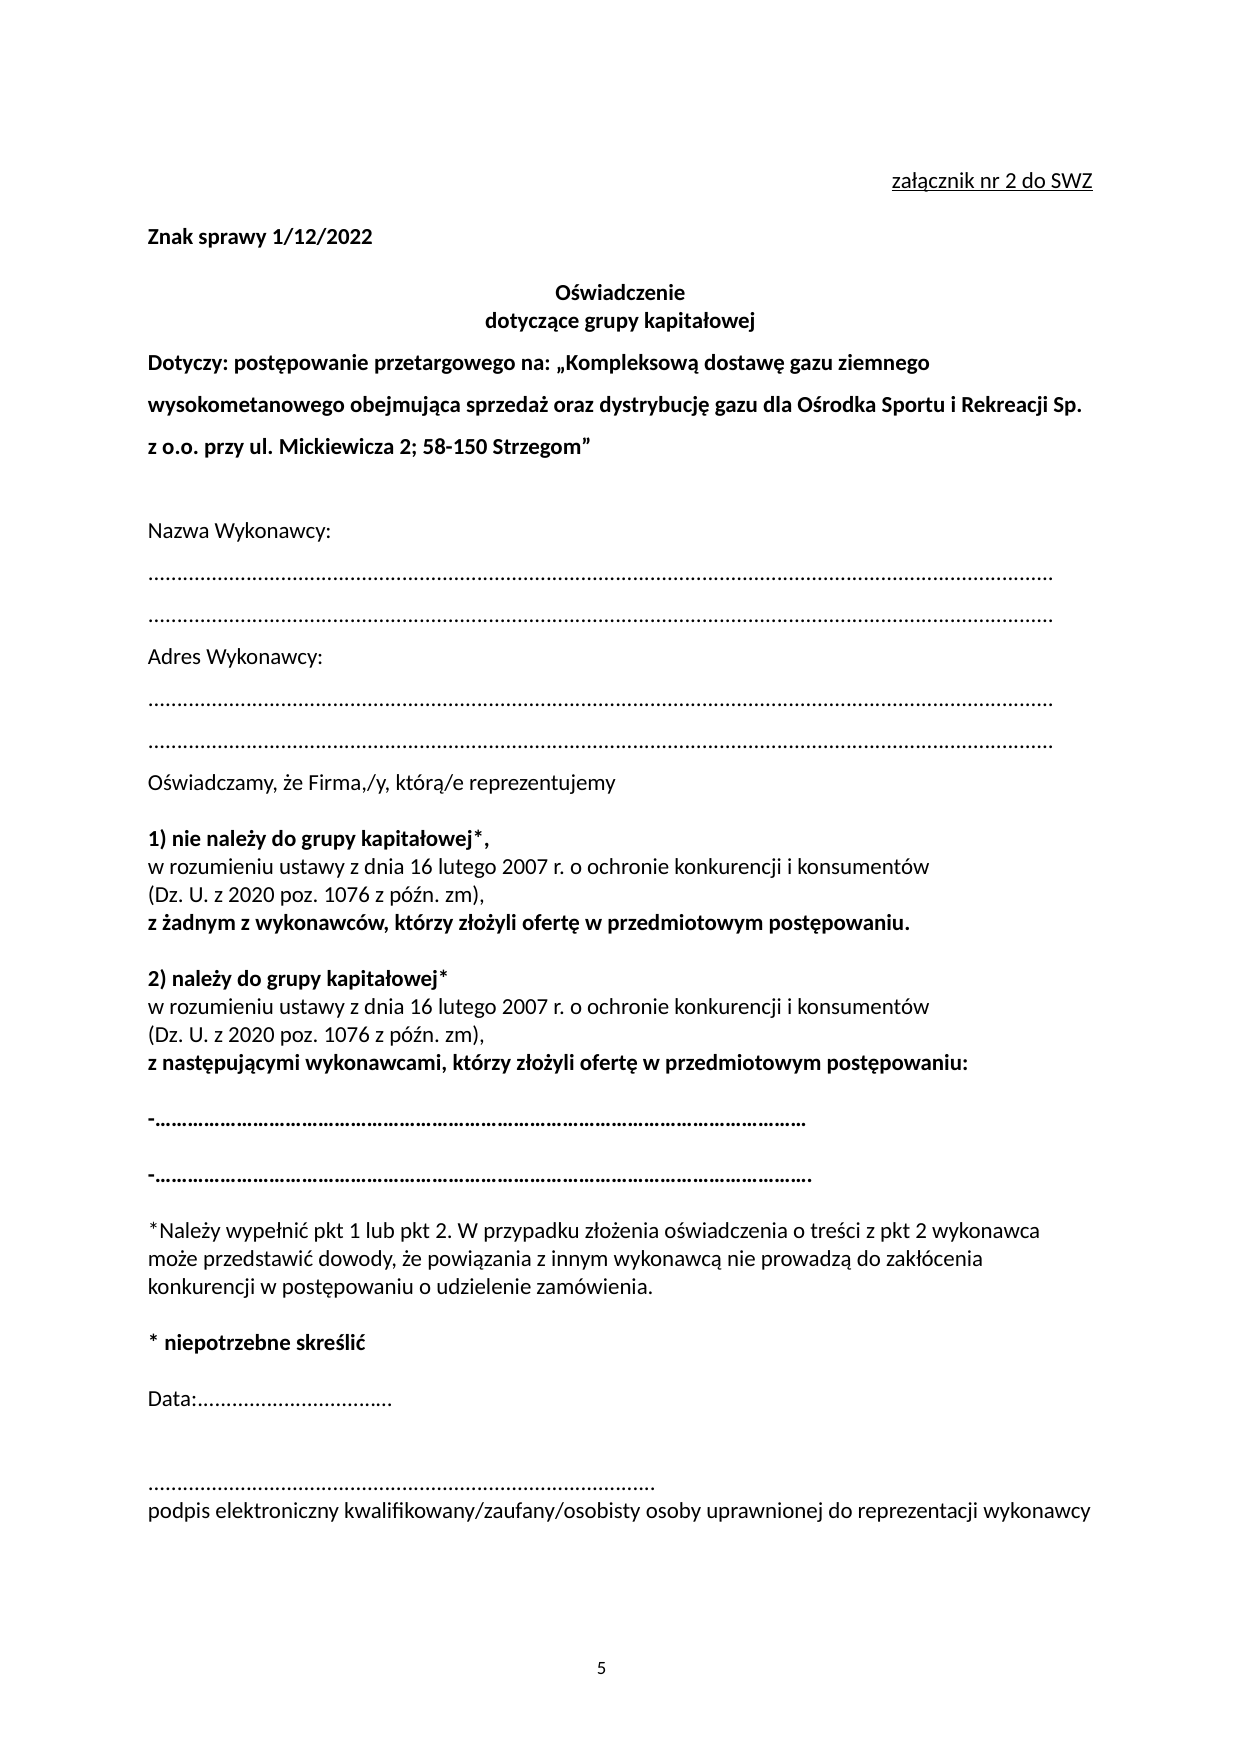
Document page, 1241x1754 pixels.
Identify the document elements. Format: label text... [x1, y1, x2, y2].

text -…………………………………………………………………………………………………………. [148, 1160, 1093, 1188]
text ............................................................................................................................................................. [148, 600, 1093, 628]
text Adres Wykonawcy: [148, 642, 1093, 670]
text Nazwa Wykonawcy: [148, 516, 1093, 544]
text ............................................................................................................................................................. [148, 558, 1093, 586]
text w rozumieniu ustawy z dnia 16 lutego 2007 r. o ochronie konkurencji i konsumentów (Dz. U. z 2020 poz. 1076 z późn. zm), [148, 852, 1093, 908]
text *Należy wypełnić pkt 1 lub pkt 2. W przypadku złożenia oświadczenia o treści z pkt 2 wykonawca może przedstawić dowody, że powiązania z innym wykonawcą nie prowadzą do zakłócenia konkurencji w postępowaniu o udzielenie zamówienia. [148, 1216, 1093, 1300]
text Oświadczenie [148, 278, 1093, 306]
text ............................................................................................................................................................. [148, 684, 1093, 712]
text z żadnym z wykonawców, którzy złożyli ofertę w przedmiotowym postępowaniu. [148, 908, 1093, 936]
text dotyczące grupy kapitałowej [148, 306, 1093, 334]
text ........................................................................................ [148, 1468, 1093, 1496]
text z następującymi wykonawcami, którzy złożyli ofertę w przedmiotowym postępowaniu: [148, 1048, 1093, 1076]
text 2) należy do grupy kapitałowej* [148, 964, 1093, 992]
text w rozumieniu ustawy z dnia 16 lutego 2007 r. o ochronie konkurencji i konsumentów (Dz. U. z 2020 poz. 1076 z późn. zm), [148, 992, 1093, 1048]
text Znak sprawy 1/12/2022 [148, 222, 1093, 250]
text * niepotrzebne skreślić [148, 1328, 1093, 1356]
text 1) nie należy do grupy kapitałowej*, [148, 824, 1093, 852]
text załącznik nr 2 do SWZ [148, 166, 1093, 194]
text Data:...............................… [148, 1384, 1093, 1412]
text Dotyczy: postępowanie przetargowego na: „Kompleksową dostawę gazu ziemnego wysokometanowego obejmująca sprzedaż oraz dystrybucję gazu dla Ośrodka Sportu i Rekreacji Sp. z o.o. przy ul. Mickiewicza 2; 58-150 Strzegom” [148, 348, 1093, 460]
text -………………………………………………………………………………………………………… [148, 1104, 1093, 1132]
text podpis elektroniczny kwalifikowany/zaufany/osobisty osoby uprawnionej do reprezentacji wykonawcy [148, 1496, 1093, 1524]
text Oświadczamy, że Firma,/y, którą/e reprezentujemy [148, 768, 1093, 796]
text ............................................................................................................................................................. [148, 726, 1093, 754]
